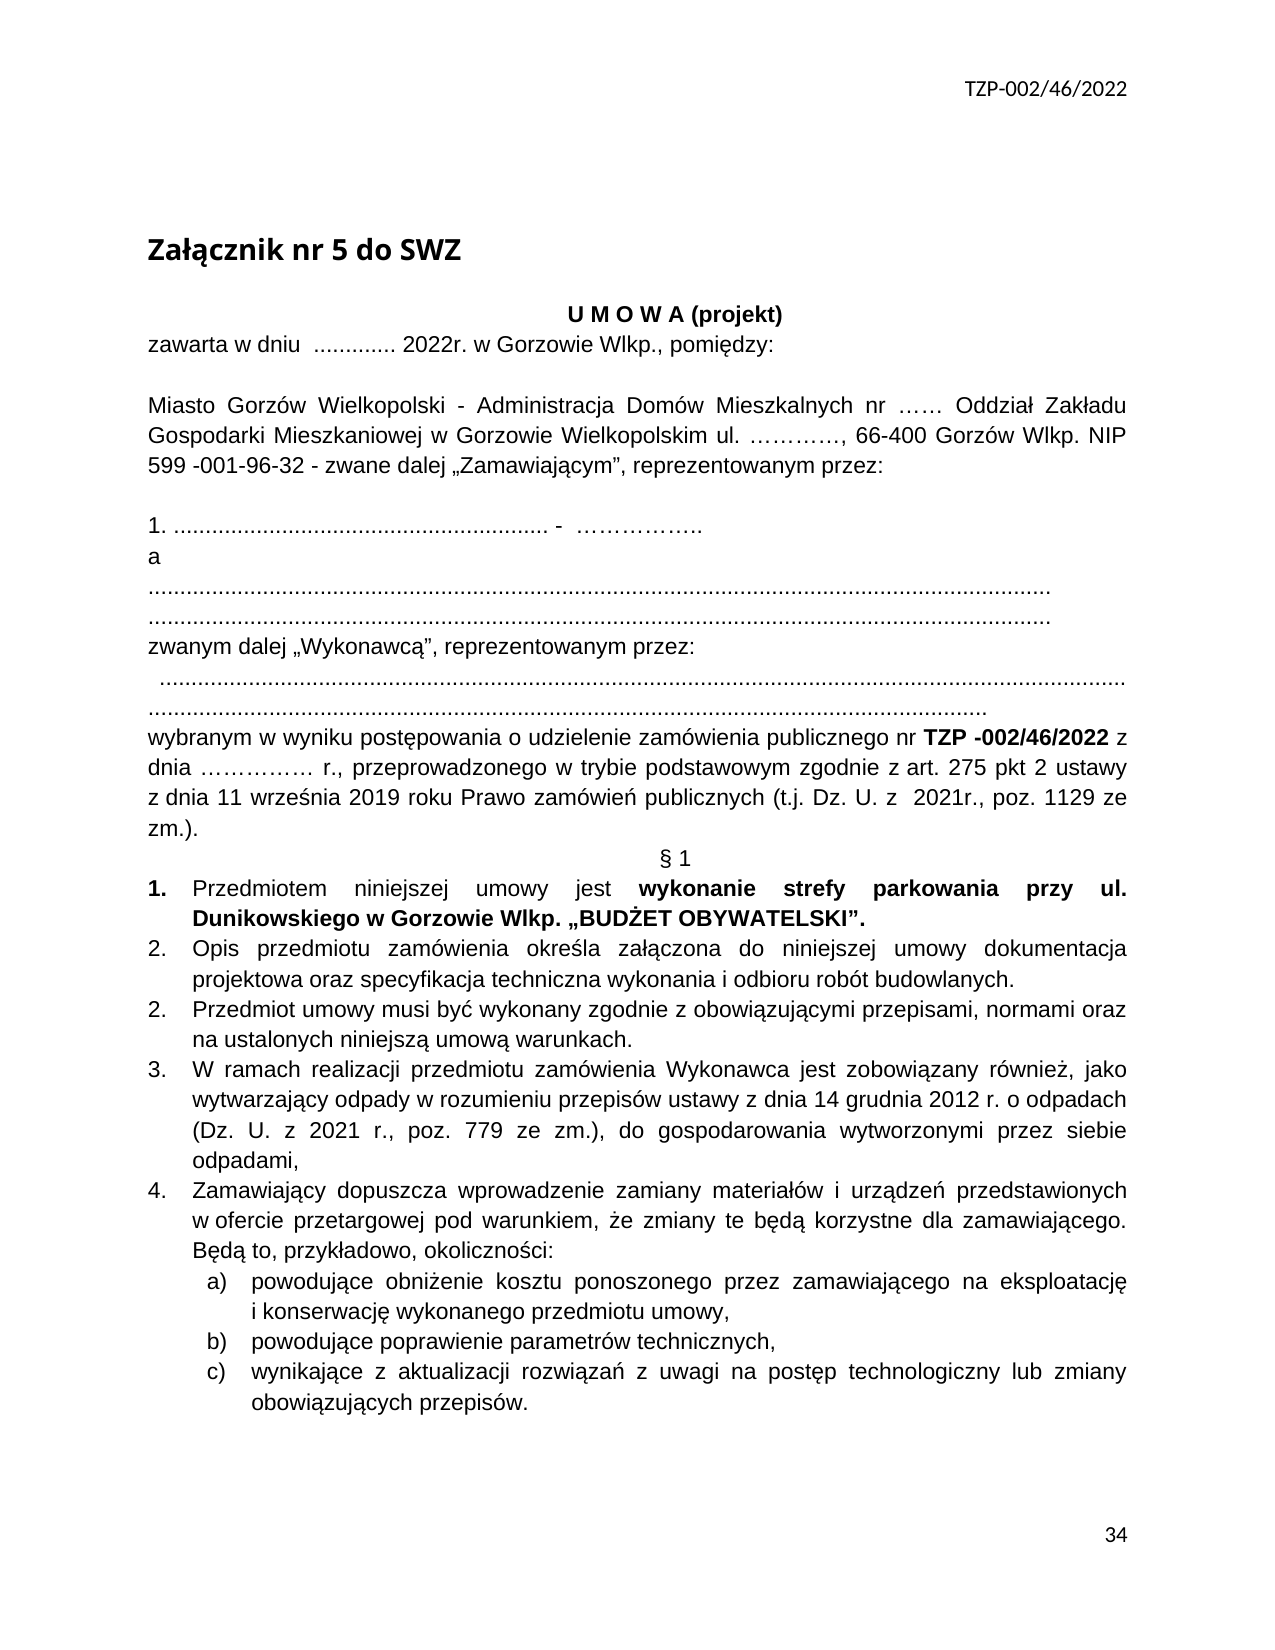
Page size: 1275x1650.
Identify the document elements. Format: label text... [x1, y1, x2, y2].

list powodujące poprawienie parametrów technicznych, [207, 1328, 1127, 1354]
list Zamawiający dopuszcza wprowadzenie zamiany materiałów i urządzeń przedstawionych w ofercie przetargowej pod warunkiem, że zmiany te będą korzystne dla zamawiającego. Będą to, przykładowo, okoliczności: [148, 1177, 1127, 1264]
list .............................................................................................................................................. [148, 603, 1127, 629]
list Miasto Gorzów Wielkopolski - Administracja Domów Mieszkalnych nr …… Oddział Zakładu Gospodarki Mieszkaniowej w Gorzowie Wielkopolskim ul. …………, 66-400 Gorzów Wlkp. NIP 599 -001-96-32 - zwane dalej „Zamawiającym”, reprezentowanym przez: [148, 392, 1127, 478]
list 1. ........................................................... - …………….. [148, 512, 1127, 539]
subtitle Załącznik nr 5 do SWZ [148, 229, 1127, 269]
list zawarta w dniu ............. 2022r. w Gorzowie Wlkp., pomiędzy: [148, 331, 1127, 357]
list a [148, 543, 1127, 569]
list .............................................................................................................................................. [148, 573, 1127, 599]
list zwanym dalej „Wykonawcą”, reprezentowanym przez: [148, 633, 1127, 659]
list U M O W A (projekt) [223, 301, 1127, 327]
list § 1 [223, 845, 1127, 871]
list Przedmiotem niniejszej umowy jest wykonanie strefy parkowania przy ul. Dunikowskiego w Gorzowie Wlkp. „BUDŻET OBYWATELSKI”. [148, 875, 1127, 931]
list W ramach realizacji przedmiotu zamówienia Wykonawca jest zobowiązany również, jako wytwarzający odpady w rozumieniu przepisów ustawy z dnia 14 grudnia 2012 r. o odpadach (Dz. U. z 2021 r., poz. 779 ze zm.), do gospodarowania wytworzonymi przez siebie odpadami, [148, 1056, 1127, 1173]
list wybranym w wyniku postępowania o udzielenie zamówienia publicznego nr TZP -002/46/2022 z dnia …………… r., przeprowadzonego w trybie podstawowym zgodnie z art. 275 pkt 2 ustawy z dnia 11 września 2019 roku Prawo zamówień publicznych (t.j. Dz. U. z 2021r., poz. 1129 ze zm.). [148, 724, 1127, 841]
list ............................................................................................................................................................................................................................................................................................ [148, 663, 1127, 720]
list powodujące obniżenie kosztu ponoszonego przez zamawiającego na eksploatację i konserwację wykonanego przedmiotu umowy, [207, 1268, 1127, 1324]
list Przedmiot umowy musi być wykonany zgodnie z obowiązującymi przepisami, normami oraz na ustalonych niniejszą umową warunkach. [148, 996, 1127, 1052]
list wynikające z aktualizacji rozwiązań z uwagi na postęp technologiczny lub zmiany obowiązujących przepisów. [207, 1358, 1127, 1415]
list Opis przedmiotu zamówienia określa załączona do niniejszej umowy dokumentacja projektowa oraz specyfikacja techniczna wykonania i odbioru robót budowlanych. [148, 935, 1127, 992]
